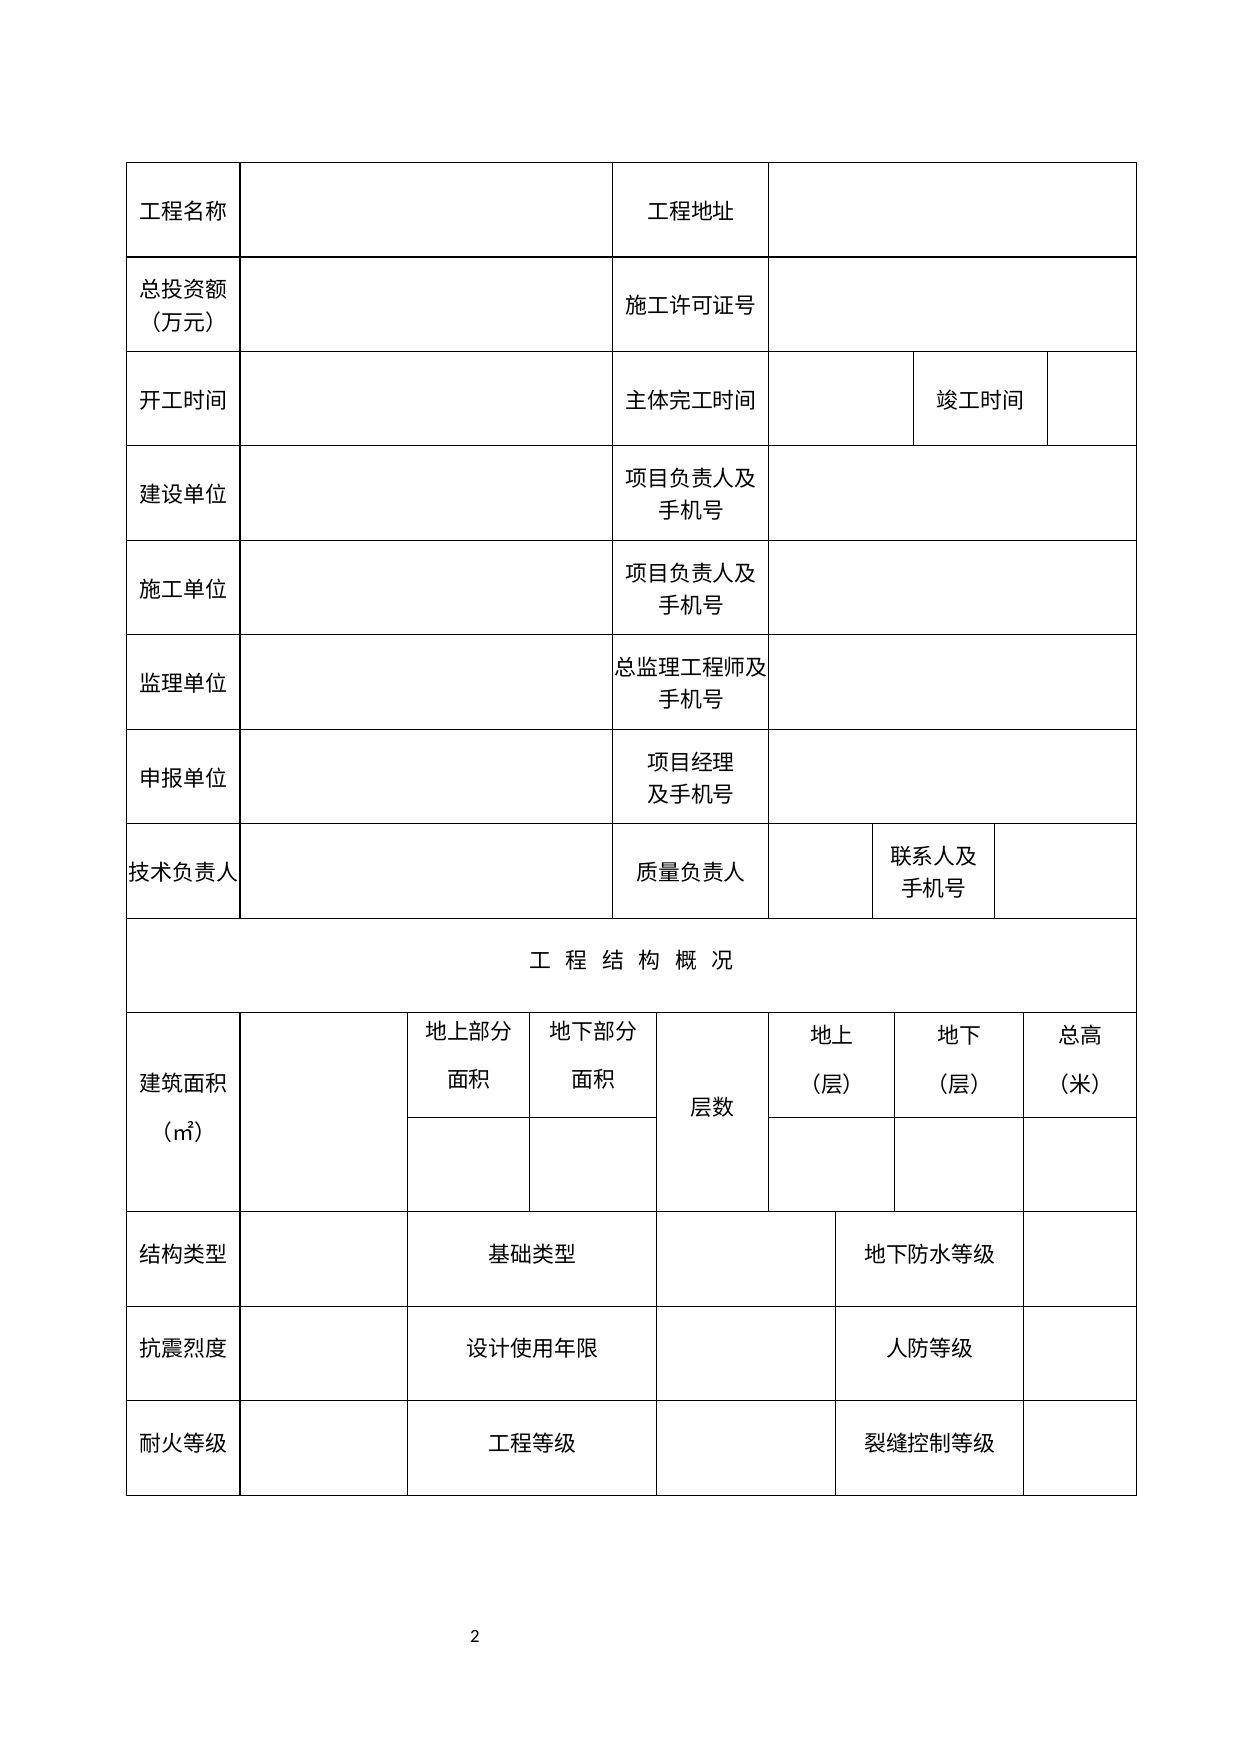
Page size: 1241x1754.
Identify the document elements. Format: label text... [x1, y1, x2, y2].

table_cell 层数 [657, 1013, 768, 1211]
table_cell [657, 1307, 835, 1400]
table_cell [241, 1212, 407, 1306]
table_cell 质量负责人 [613, 824, 768, 918]
table_cell 裂缝控制等级 [836, 1401, 1023, 1494]
table_cell 抗震烈度 [127, 1307, 239, 1400]
table_cell [769, 258, 1136, 351]
table_cell [241, 352, 612, 445]
table_cell [769, 824, 872, 918]
table_header [241, 163, 612, 256]
table_cell [1024, 1401, 1136, 1494]
table_cell 地下（层） [895, 1013, 1023, 1117]
table_cell [241, 446, 612, 540]
table_cell [530, 1118, 656, 1211]
table_cell [995, 824, 1136, 918]
table_cell 施工许可证号 [613, 258, 768, 351]
table_header 工程名称 [127, 163, 239, 256]
table_cell [769, 446, 1136, 540]
table_cell 总高（米） [1024, 1013, 1136, 1117]
table_cell 人防等级 [836, 1307, 1023, 1400]
table_cell [1024, 1307, 1136, 1400]
table_cell 工 程 结 构 概 况 [127, 919, 1136, 1012]
table_cell [241, 1401, 407, 1494]
table_cell [1024, 1212, 1136, 1306]
table_cell [241, 635, 612, 729]
table_cell 总监理工程师及手机号 [613, 635, 768, 729]
table_cell 地下部分面积（㎡） [530, 1013, 656, 1117]
table_cell [769, 352, 913, 445]
table_cell [657, 1212, 835, 1306]
table_cell 主体完工时间 [613, 352, 768, 445]
table_cell 项目经理 及手机号 [613, 730, 768, 823]
table_header [769, 163, 1136, 256]
table_cell [1024, 1118, 1136, 1211]
table_cell 地上（层） [769, 1013, 894, 1117]
table_cell [241, 824, 612, 918]
table_cell 设计使用年限 [408, 1307, 656, 1400]
table_cell [408, 1118, 529, 1211]
table_cell 工程等级 [408, 1401, 656, 1494]
table_cell 竣工时间 [914, 352, 1047, 445]
table_header 工程地址 [613, 163, 768, 256]
table_cell [769, 730, 1136, 823]
table_cell 建筑面积（㎡） [127, 1013, 239, 1211]
table_cell 项目负责人及手机号 [613, 446, 768, 540]
table_cell 建设单位 [127, 446, 239, 540]
table_cell [241, 1013, 407, 1211]
table_cell 联系人及手机号 [873, 824, 994, 918]
table_cell [241, 541, 612, 634]
table_cell 地下防水等级 [836, 1212, 1023, 1306]
table_cell 监理单位 [127, 635, 239, 729]
table_cell [657, 1401, 835, 1494]
table_cell [241, 1307, 407, 1400]
table_cell 地上部分面积（㎡） [408, 1013, 529, 1117]
table_cell 技术负责人 [127, 824, 239, 918]
table_cell 开工时间 [127, 352, 239, 445]
table_cell [241, 258, 612, 351]
table_cell 结构类型 [127, 1212, 239, 1306]
table_cell [241, 730, 612, 823]
table_cell 总投资额（万元） [127, 258, 239, 351]
table_cell 耐火等级 [127, 1401, 239, 1494]
table_cell [769, 1118, 894, 1211]
table_cell 项目负责人及手机号 [613, 541, 768, 634]
table_cell 基础类型 [408, 1212, 656, 1306]
table_cell 施工单位 [127, 541, 239, 634]
table_cell [895, 1118, 1023, 1211]
table_cell [769, 541, 1136, 634]
table_cell [1048, 352, 1136, 445]
table_cell [769, 635, 1136, 729]
table_cell 申报单位 [127, 730, 239, 823]
